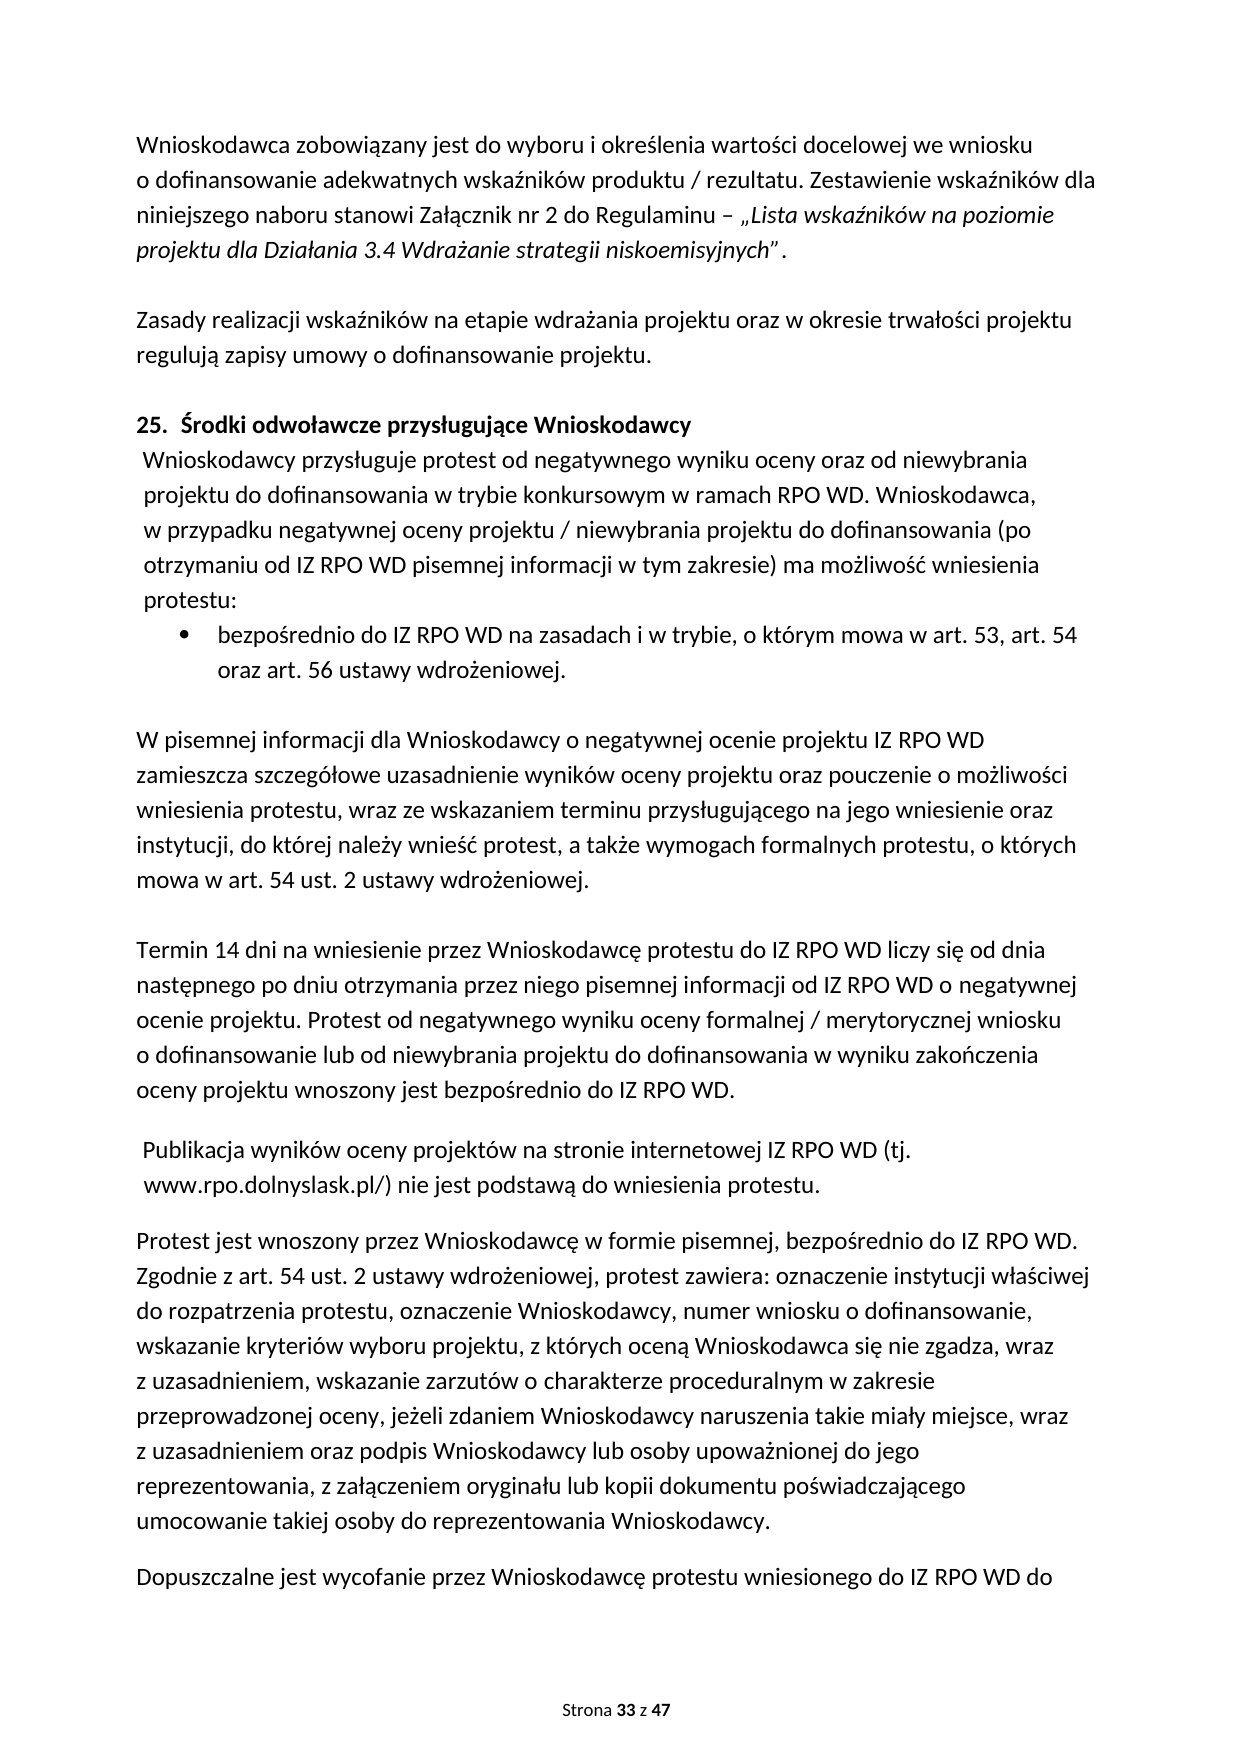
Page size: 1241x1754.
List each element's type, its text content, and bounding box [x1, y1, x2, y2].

text Protest jest wnoszony przez Wnioskodawcę w formie pisemnej, bezpośrednio do IZ RPO WD. Zgodnie z art. 54 ust. 2 ustawy wdrożeniowej, protest zawiera: oznaczenie instytucji właściwej do rozpatrzenia protestu, oznaczenie Wnioskodawcy, numer wniosku o dofinansowanie, wskazanie kryteriów wyboru projektu, z których oceną Wnioskodawca się nie zgadza, wraz z uzasadnieniem, wskazanie zarzutów o charakterze proceduralnym w zakresie przeprowadzonej oceny, jeżeli zdaniem Wnioskodawcy naruszenia takie miały miejsce, wraz z uzasadnieniem oraz podpis Wnioskodawcy lub osoby upoważnionej do jego reprezentowania, z załączeniem oryginału lub kopii dokumentu poświadczającego umocowanie takiej osoby do reprezentowania Wnioskodawcy. [136, 1226, 1098, 1536]
text W pisemnej informacji dla Wnioskodawcy o negatywnej ocenie projektu IZ RPO WD zamieszcza szczegółowe uzasadnienie wyników oceny projektu oraz pouczenie o możliwości wniesienia protestu, wraz ze wskazaniem terminu przysługującego na jego wniesienie oraz instytucji, do której należy wnieść protest, a także wymogach formalnych protestu, o których mowa w art. 54 ust. 2 ustawy wdrożeniowej. [136, 724, 1098, 895]
text Wnioskodawcy przysługuje protest od negatywnego wyniku oceny oraz od niewybrania projektu do dofinansowania w trybie konkursowym w ramach RPO WD. Wnioskodawca, w przypadku negatywnej oceny projektu / niewybrania projektu do dofinansowania (po otrzymaniu od IZ RPO WD pisemnej informacji w tym zakresie) ma możliwość wniesienia protestu: [142, 444, 1098, 615]
text Publikacja wyników oceny projektów na stronie internetowej IZ RPO WD (tj. www.rpo.dolnyslask.pl/) nie jest podstawą do wniesienia protestu. [142, 1135, 1098, 1200]
list bezpośrednio do IZ RPO WD na zasadach i w trybie, o którym mowa w art. 53, art. 54 oraz art. 56 ustawy wdrożeniowej. [180, 619, 1098, 685]
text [136, 1561, 1098, 1592]
text Termin 14 dni na wniesienie przez Wnioskodawcę protestu do IZ RPO WD liczy się od dnia następnego po dniu otrzymania przez niego pisemnej informacji od IZ RPO WD o negatywnej ocenie projektu. Protest od negatywnego wyniku oceny formalnej / merytorycznej wniosku o dofinansowanie lub od niewybrania projektu do dofinansowania w wyniku zakończenia oceny projektu wnoszony jest bezpośrednio do IZ RPO WD. [136, 935, 1098, 1105]
text Wnioskodawca zobowiązany jest do wyboru i określenia wartości docelowej we wniosku o dofinansowanie adekwatnych wskaźników produktu / rezultatu. Zestawienie wskaźników dla niniejszego naboru stanowi Załącznik nr 2 do Regulaminu – „Lista wskaźników na poziomie projektu dla Działania 3.4 Wdrażanie strategii niskoemisyjnych”. [136, 129, 1098, 265]
text Zasady realizacji wskaźników na etapie wdrażania projektu oraz w okresie trwałości projektu regulują zapisy umowy o dofinansowanie projektu. [136, 304, 1098, 370]
subtitle Środki odwoławcze przysługujące Wnioskodawcy [136, 409, 1098, 440]
